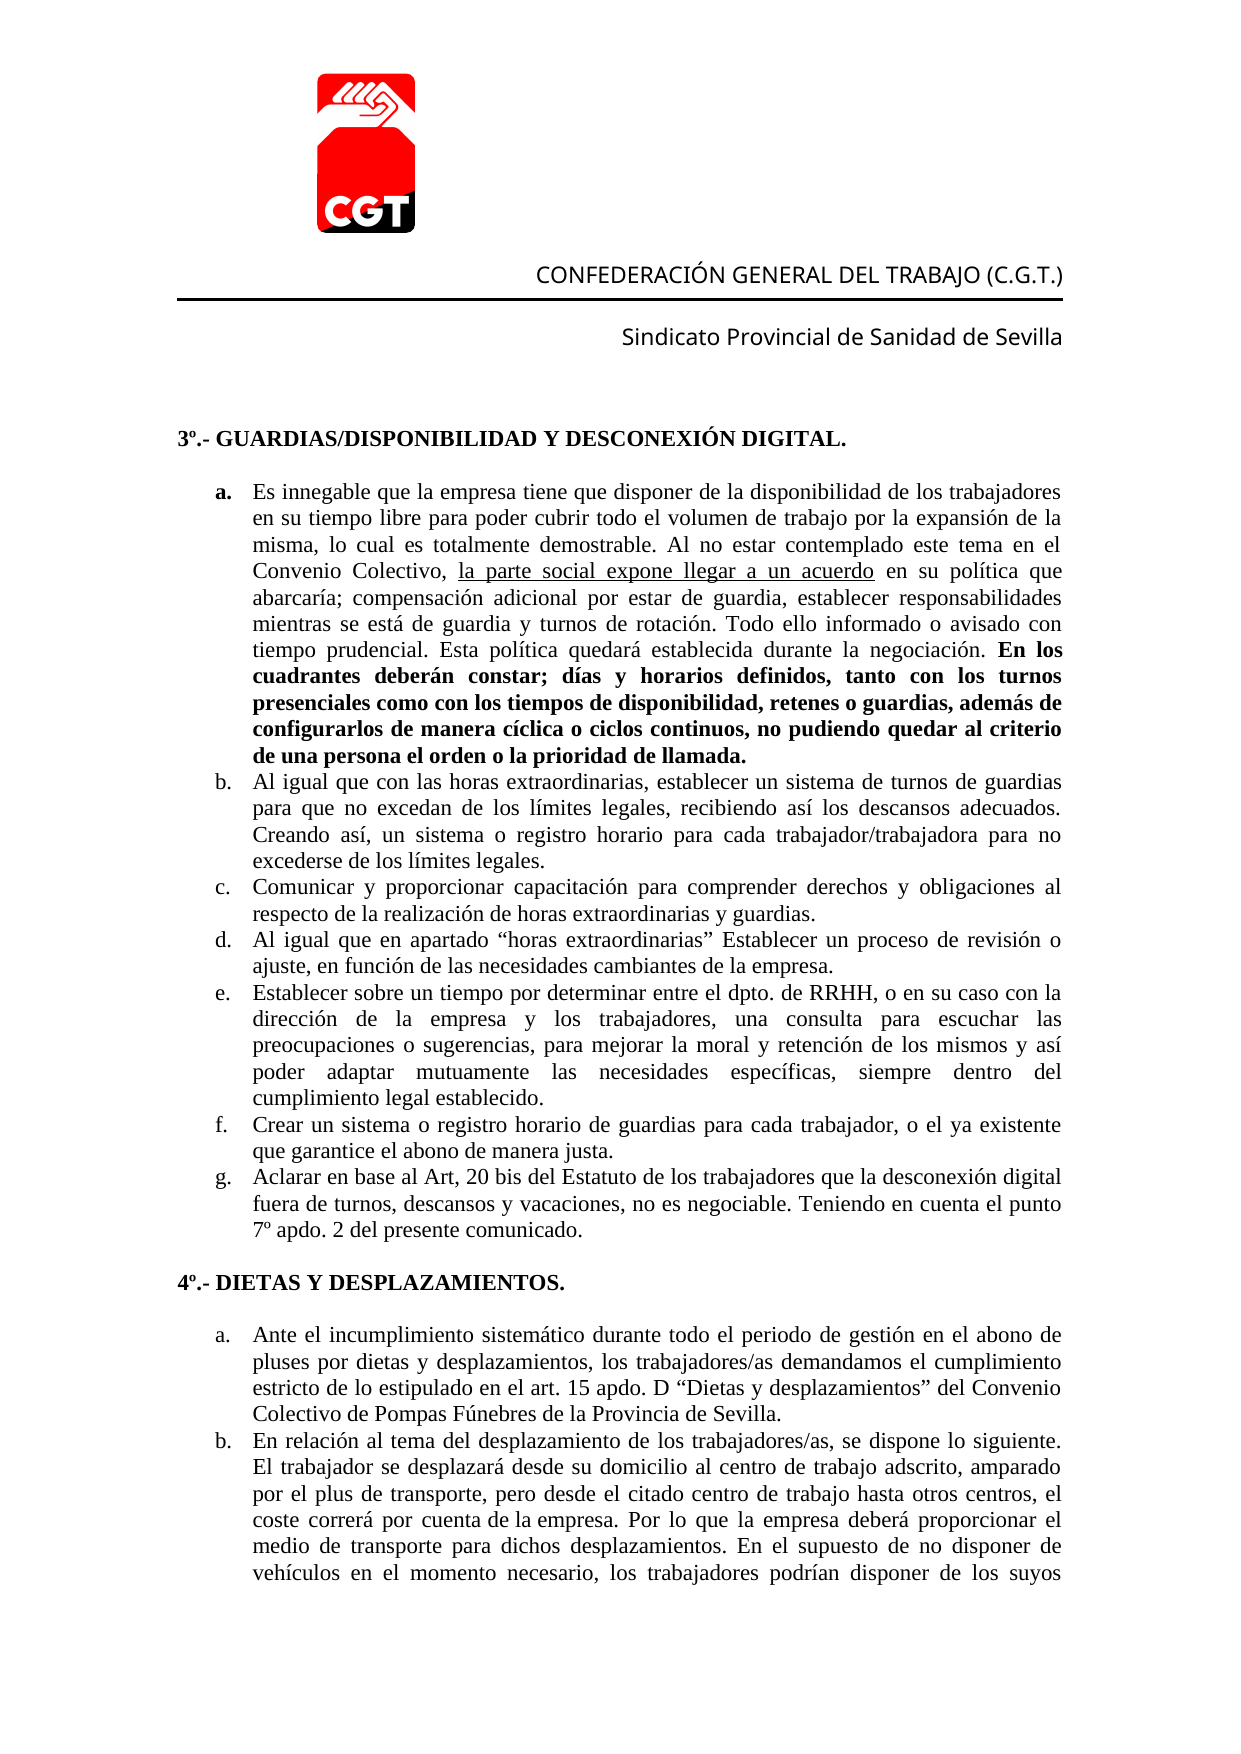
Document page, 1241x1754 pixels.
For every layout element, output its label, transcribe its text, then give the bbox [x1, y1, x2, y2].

picture [317, 73, 415, 233]
list Establecer sobre un tiempo por determinar entre el dpto. de RRHH, o en su caso con la dirección de la empresa y los trabajadores, una consulta para escuchar las preocupaciones o sugerencias, para mejorar la moral y retención de los mismos y así poder adaptar mutuamente las necesidades específicas, siempre dentro del cumplimiento legal establecido. [215, 979, 1063, 1111]
list Comunicar y proporcionar capacitación para comprender derechos y obligaciones al respecto de la realización de horas extraordinarias y guardias. [215, 873, 1063, 926]
text 3º.- GUARDIAS/DISPONIBILIDAD Y DESCONEXIÓN DIGITAL. [177, 425, 1063, 452]
list Es innegable que la empresa tiene que disponer de la disponibilidad de los trabajadores en su tiempo libre para poder cubrir todo el volumen de trabajo por la expansión de la misma, lo cual es totalmente demostrable. Al no estar contemplado este tema en el Convenio Colectivo, la parte social expone llegar a un acuerdo en su política que abarcaría; compensación adicional por estar de guardia, establecer responsabilidades mientras se está de guardia y turnos de rotación. Todo ello informado o avisado con tiempo prudencial. Esta política quedará establecida durante la negociación. En los cuadrantes deberán constar; días y horarios definidos, tanto con los turnos presenciales como con los tiempos de disponibilidad, retenes o guardias, además de configurarlos de manera cíclica o ciclos continuos, no pudiendo quedar al criterio de una persona el orden o la prioridad de llamada. [215, 478, 1063, 768]
list Al igual que en apartado “horas extraordinarias” Establecer un proceso de revisión o ajuste, en función de las necesidades cambiantes de la empresa. [215, 926, 1063, 979]
list Aclarar en base al Art, 20 bis del Estatuto de los trabajadores que la desconexión digital fuera de turnos, descansos y vacaciones, no es negociable. Teniendo en cuenta el punto 7º apdo. 2 del presente comunicado. [215, 1163, 1063, 1242]
list Crear un sistema o registro horario de guardias para cada trabajador, o el ya existente que garantice el abono de manera justa. [215, 1111, 1063, 1163]
list Ante el incumplimiento sistemático durante todo el periodo de gestión en el abono de pluses por dietas y desplazamientos, los trabajadores/as demandamos el cumplimiento estricto de lo estipulado en el art. 15 apdo. D “Dietas y desplazamientos” del Convenio Colectivo de Pompas Fúnebres de la Provincia de Sevilla. [215, 1321, 1063, 1427]
text 4º.- DIETAS Y DESPLAZAMIENTOS. [177, 1269, 1063, 1295]
list Al igual que con las horas extraordinarias, establecer un sistema de turnos de guardias para que no excedan de los límites legales, recibiendo así los descansos adecuados. Creando así, un sistema o registro horario para cada trabajador/trabajadora para no excederse de los límites legales. [215, 768, 1063, 873]
